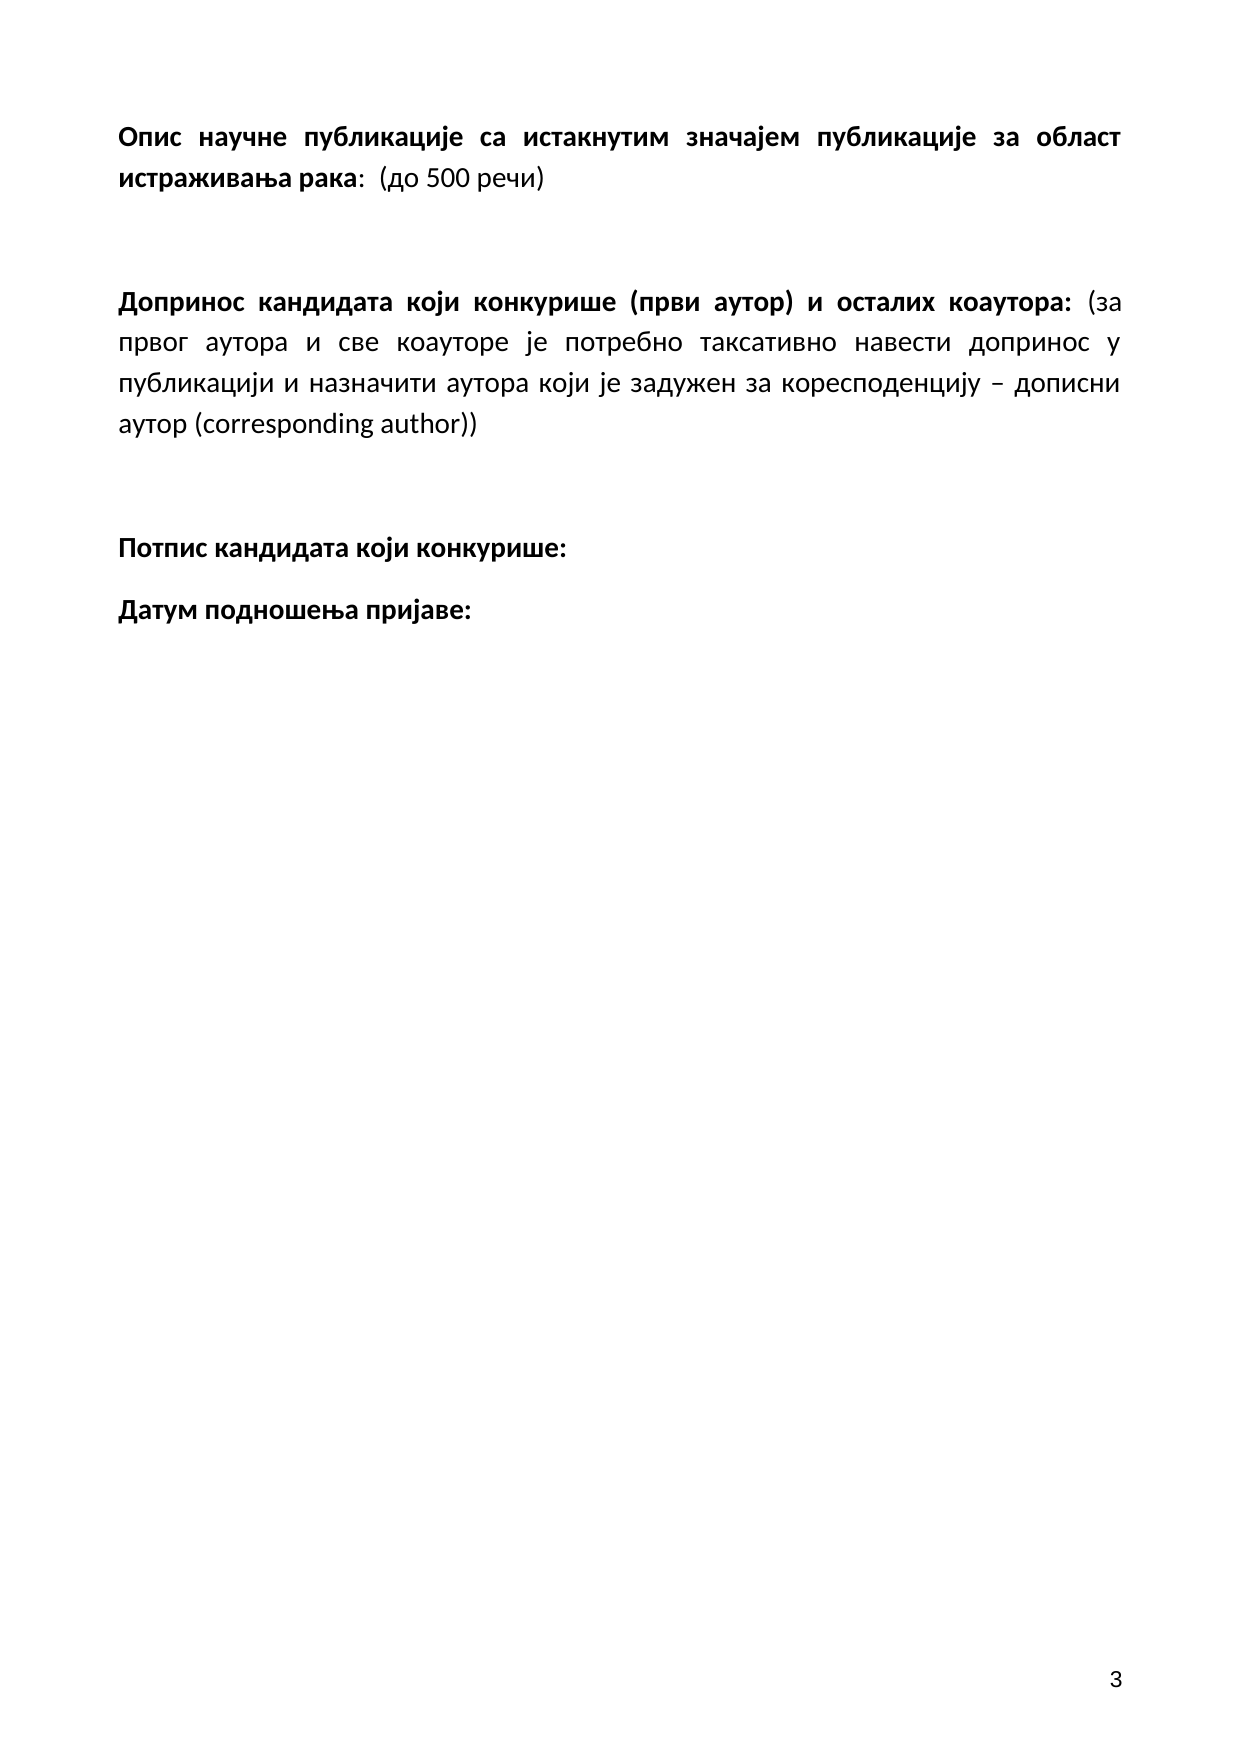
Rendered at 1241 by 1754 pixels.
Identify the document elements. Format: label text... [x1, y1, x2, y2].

text Потпис кандидата који конкурише: [118, 529, 1122, 564]
text Допринос кандидата који конкурише (први аутор) и осталих коаутора: (за првог аутора и све коауторе је потребно таксативно навести допринос у публикацији и назначити аутора који је задужен за коресподенцију – дописни аутор (corresponding author)) [118, 283, 1122, 441]
text Опис научне публикације са истакнутим значајем публикације за област истраживања рака: (до 500 речи) [118, 118, 1122, 195]
text Датум подношења пријаве: [118, 591, 1122, 626]
